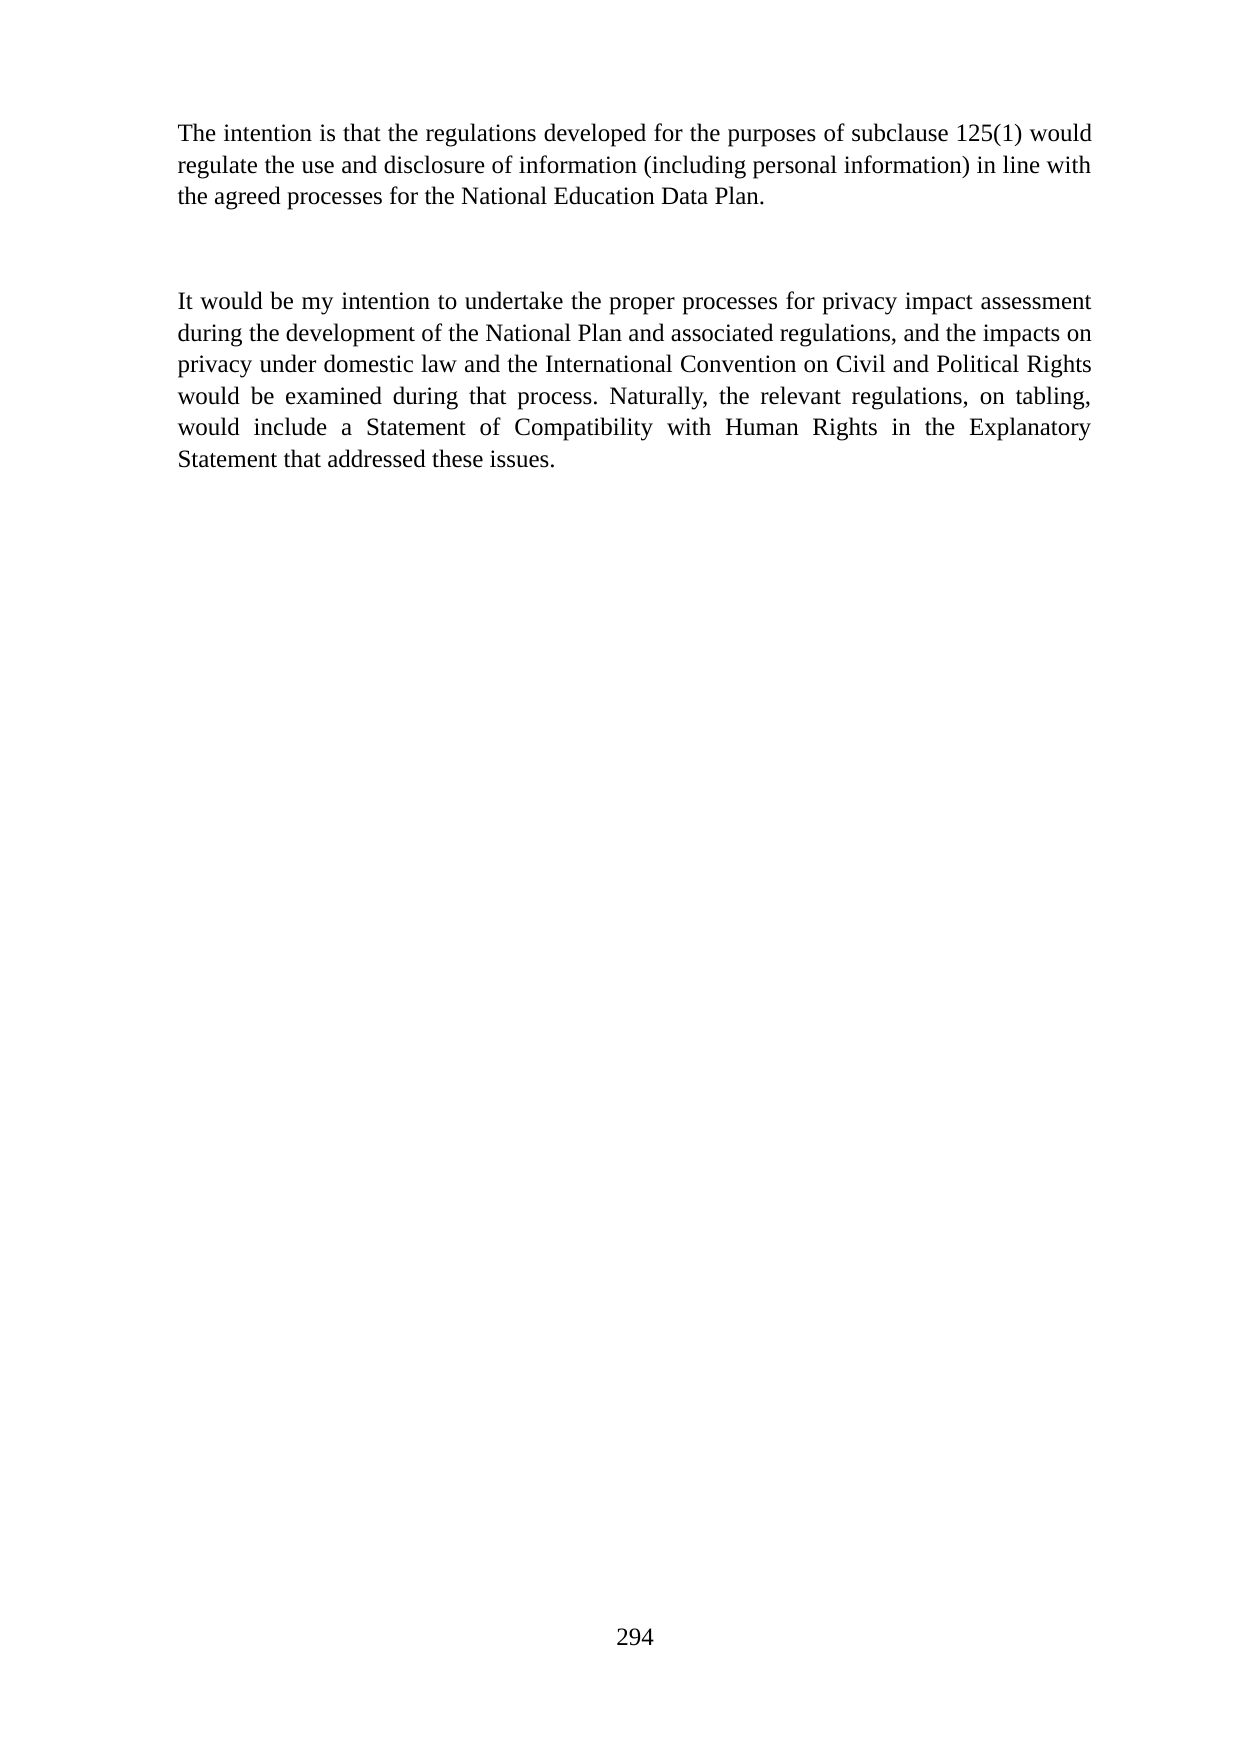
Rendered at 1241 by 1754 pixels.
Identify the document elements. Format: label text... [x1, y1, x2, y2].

text It would be my intention to undertake the proper processes for privacy impact assessment during the development of the National Plan and associated regulations, and the impacts on privacy under domestic law and the International Convention on Civil and Political Rights would be examined during that process. Naturally, the relevant regulations, on tabling, would include a Statement of Compatibility with Human Rights in the Explanatory Statement that addressed these issues. [177, 286, 1092, 473]
text The intention is that the regulations developed for the purposes of subclause 125(1) would regulate the use and disclosure of information (including personal information) in line with the agreed processes for the National Education Data Plan. [177, 118, 1092, 210]
